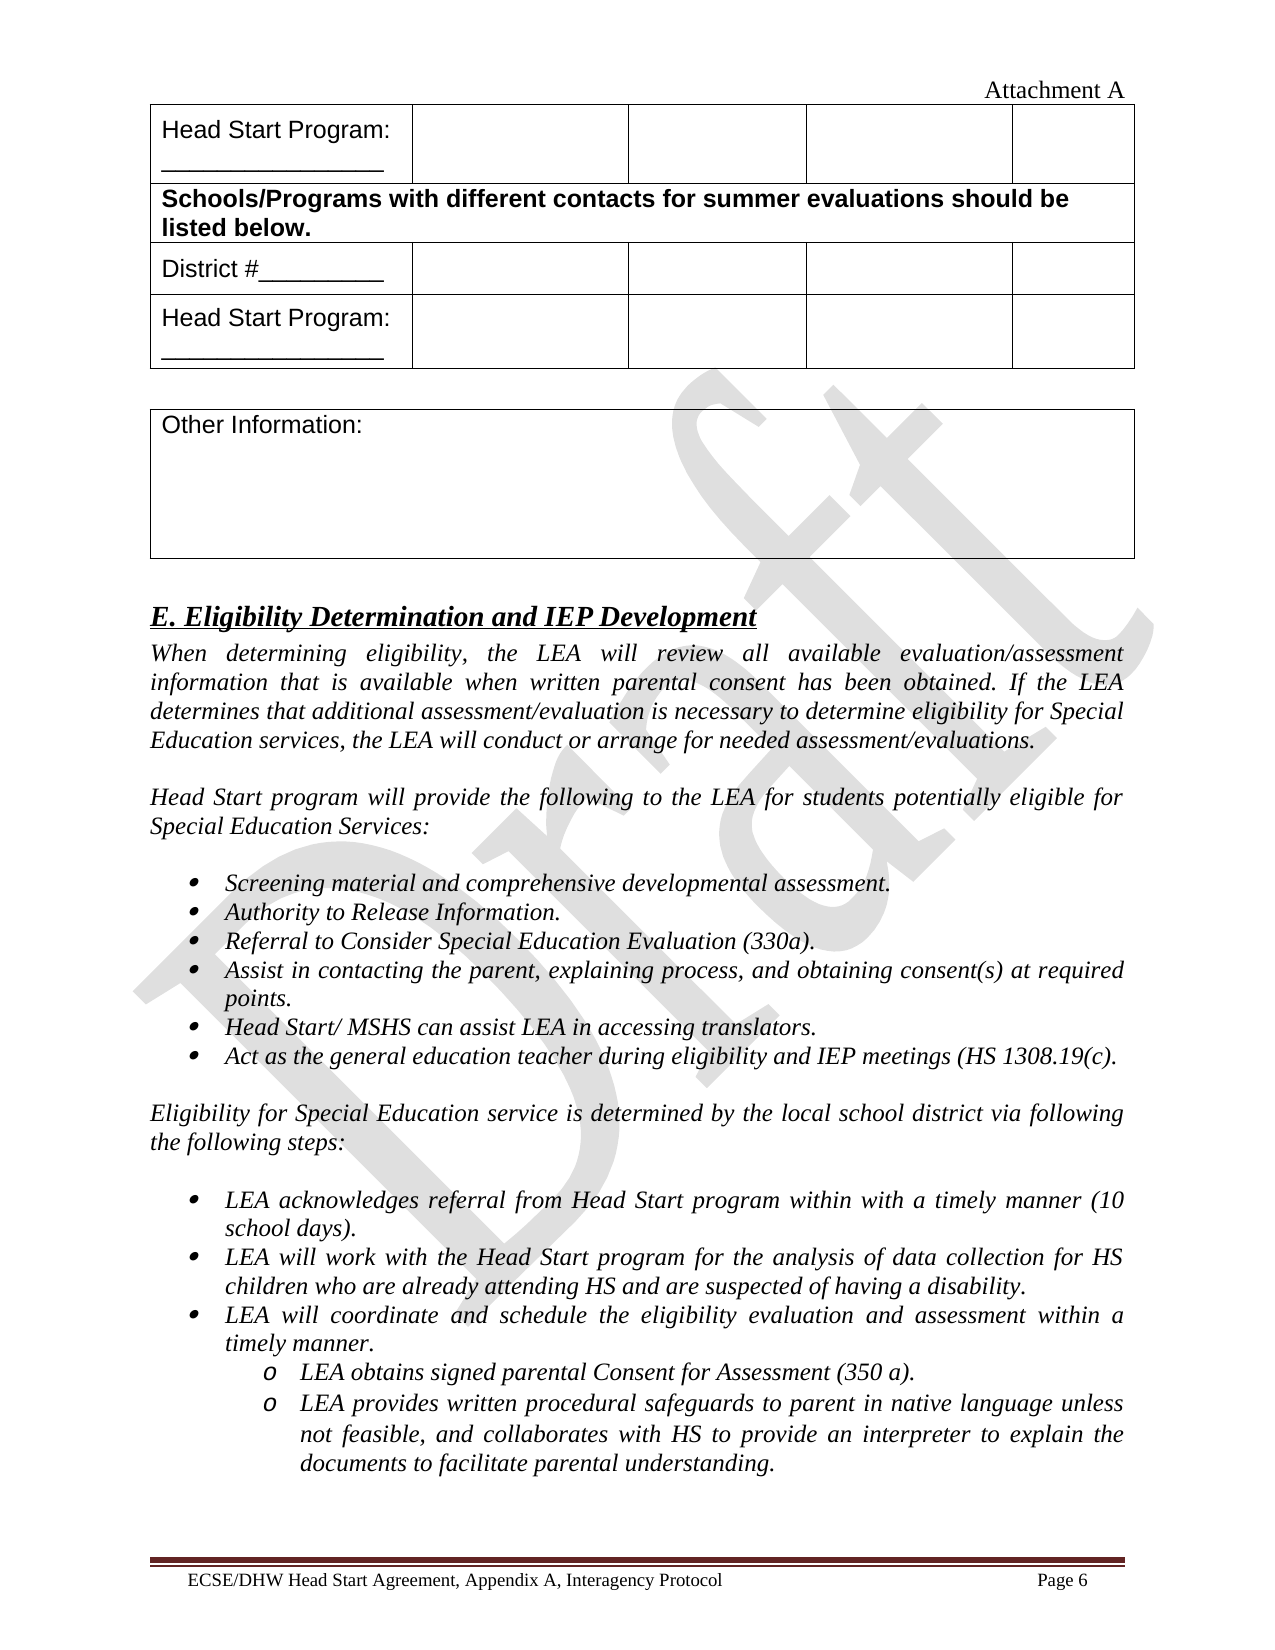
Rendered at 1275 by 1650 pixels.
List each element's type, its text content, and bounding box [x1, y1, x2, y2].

list Assist in contacting the parent, explaining process, and obtaining consent(s) at required points. [187, 955, 1125, 1012]
table_cell [1013, 105, 1134, 183]
table_cell [629, 105, 806, 183]
table_cell Head Start Program: ________________ [151, 105, 412, 183]
table_header Other Information: [151, 410, 1134, 558]
list LEA will work with the Head Start program for the analysis of data collection for HS children who are already attending HS and are suspected of having a disability. [187, 1242, 1125, 1300]
list LEA will coordinate and schedule the eligibility evaluation and assessment within a timely manner. [187, 1300, 1125, 1357]
list LEA obtains signed parental Consent for Assessment (350 a). [262, 1357, 1125, 1388]
table_cell [807, 295, 1012, 368]
list Referral to Consider Special Education Evaluation (330a). [187, 926, 1125, 955]
table_cell [807, 243, 1012, 294]
table_cell [413, 295, 628, 368]
text When determining eligibility, the LEA will review all available evaluation/assessment information that is available when written parental consent has been obtained. If the LEA determines that additional assessment/evaluation is necessary to determine eligibility for Special Education services, the LEA will conduct or arrange for needed assessment/evaluations. [150, 638, 1125, 753]
table_cell [1013, 243, 1134, 294]
table_cell [413, 243, 628, 294]
list Screening material and comprehensive developmental assessment. [187, 868, 1125, 897]
table_cell [629, 243, 806, 294]
table_cell [1013, 295, 1134, 368]
table_cell [413, 105, 628, 183]
list Authority to Release Information. [187, 897, 1125, 926]
list Act as the general education teacher during eligibility and IEP meetings (HS 1308.19(c). [187, 1041, 1125, 1070]
text Eligibility for Special Education service is determined by the local school district via following the following steps: [150, 1098, 1125, 1156]
table_cell [629, 295, 806, 368]
list LEA provides written procedural safeguards to parent in native language unless not feasible, and collaborates with HS to provide an interpreter to explain the documents to facilitate parental understanding. [262, 1388, 1125, 1476]
table_cell Schools/Programs with different contacts for summer evaluations should be listed below. [151, 184, 1134, 242]
text Head Start program will provide the following to the LEA for students potentially eligible for Special Education Services: [150, 782, 1125, 840]
subtitle E. Eligibility Determination and IEP Development [150, 599, 1125, 632]
table_cell Head Start Program: ________________ [151, 295, 412, 368]
table_cell [807, 105, 1012, 183]
list LEA acknowledges referral from Head Start program within with a timely manner (10 school days). [187, 1185, 1125, 1242]
list Head Start/ MSHS can assist LEA in accessing translators. [187, 1012, 1125, 1041]
table_cell District #_________ [151, 243, 412, 294]
